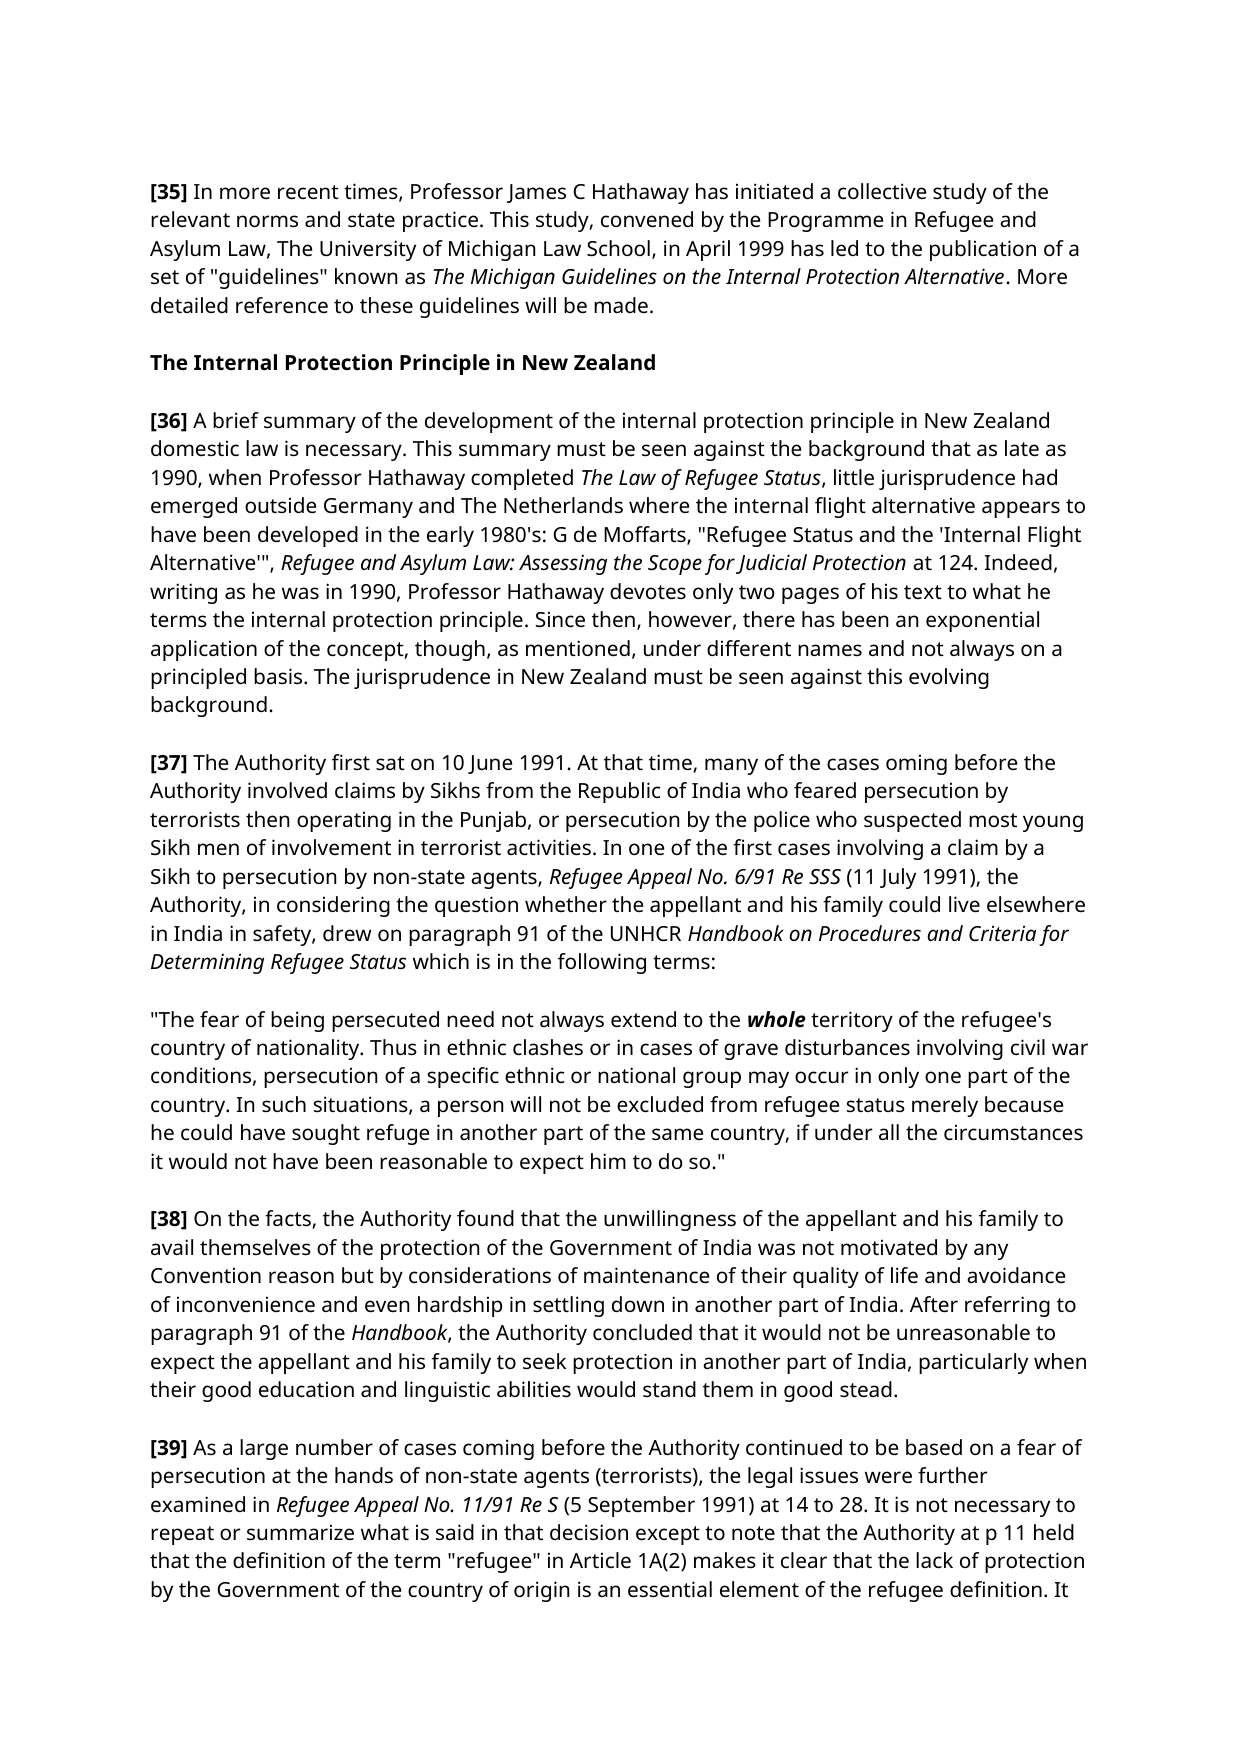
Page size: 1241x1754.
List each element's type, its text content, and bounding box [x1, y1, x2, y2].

text [35] In more recent times, Professor James C Hathaway has initiated a collective study of the relevant norms and state practice. This study, convened by the Programme in Refugee and Asylum Law, The University of Michigan Law School, in April 1999 has led to the publication of a set of "guidelines" known as The Michigan Guidelines on the Internal Protection Alternative. More detailed reference to these guidelines will be made. [150, 177, 1090, 319]
text "The fear of being persecuted need not always extend to the whole territory of the refugee's country of nationality. Thus in ethnic clashes or in cases of grave disturbances involving civil war conditions, persecution of a specific ethnic or national group may occur in only one part of the country. In such situations, a person will not be excluded from refugee status merely because he could have sought refuge in another part of the same country, if under all the circumstances it would not have been reasonable to expect him to do so." [150, 1005, 1090, 1175]
text [36] A brief summary of the development of the internal protection principle in New Zealand domestic law is necessary. This summary must be seen against the background that as late as 1990, when Professor Hathaway completed The Law of Refugee Status, little jurisprudence had emerged outside Germany and The Netherlands where the internal flight alternative appears to have been developed in the early 1980's: G de Moffarts, "Refugee Status and the 'Internal Flight Alternative'", Refugee and Asylum Law: Assessing the Scope for Judicial Protection at 124. Indeed, writing as he was in 1990, Professor Hathaway devotes only two pages of his text to what he terms the internal protection principle. Since then, however, there has been an exponential application of the concept, though, as mentioned, under different names and not always on a principled basis. The jurisprudence in New Zealand must be seen against this evolving background. [150, 406, 1090, 719]
text The Internal Protection Principle in New Zealand [150, 348, 1090, 377]
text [150, 1433, 1090, 1603]
text [38] On the facts, the Authority found that the unwillingness of the appellant and his family to avail themselves of the protection of the Government of India was not motivated by any Convention reason but by considerations of maintenance of their quality of life and avoidance of inconvenience and even hardship in settling down in another part of India. After referring to paragraph 91 of the Handbook, the Authority concluded that it would not be unreasonable to expect the appellant and his family to seek protection in another part of India, particularly when their good education and linguistic abilities would stand them in good stead. [150, 1204, 1090, 1404]
text [37] The Authority first sat on 10 June 1991. At that time, many of the cases oming before the Authority involved claims by Sikhs from the Republic of India who feared persecution by terrorists then operating in the Punjab, or persecution by the police who suspected most young Sikh men of involvement in terrorist activities. In one of the first cases involving a claim by a Sikh to persecution by non-state agents, Refugee Appeal No. 6/91 Re SSS (11 July 1991), the Authority, in considering the question whether the appellant and his family could live elsewhere in India in safety, drew on paragraph 91 of the UNHCR Handbook on Procedures and Criteria for Determining Refugee Status which is in the following terms: [150, 748, 1090, 976]
